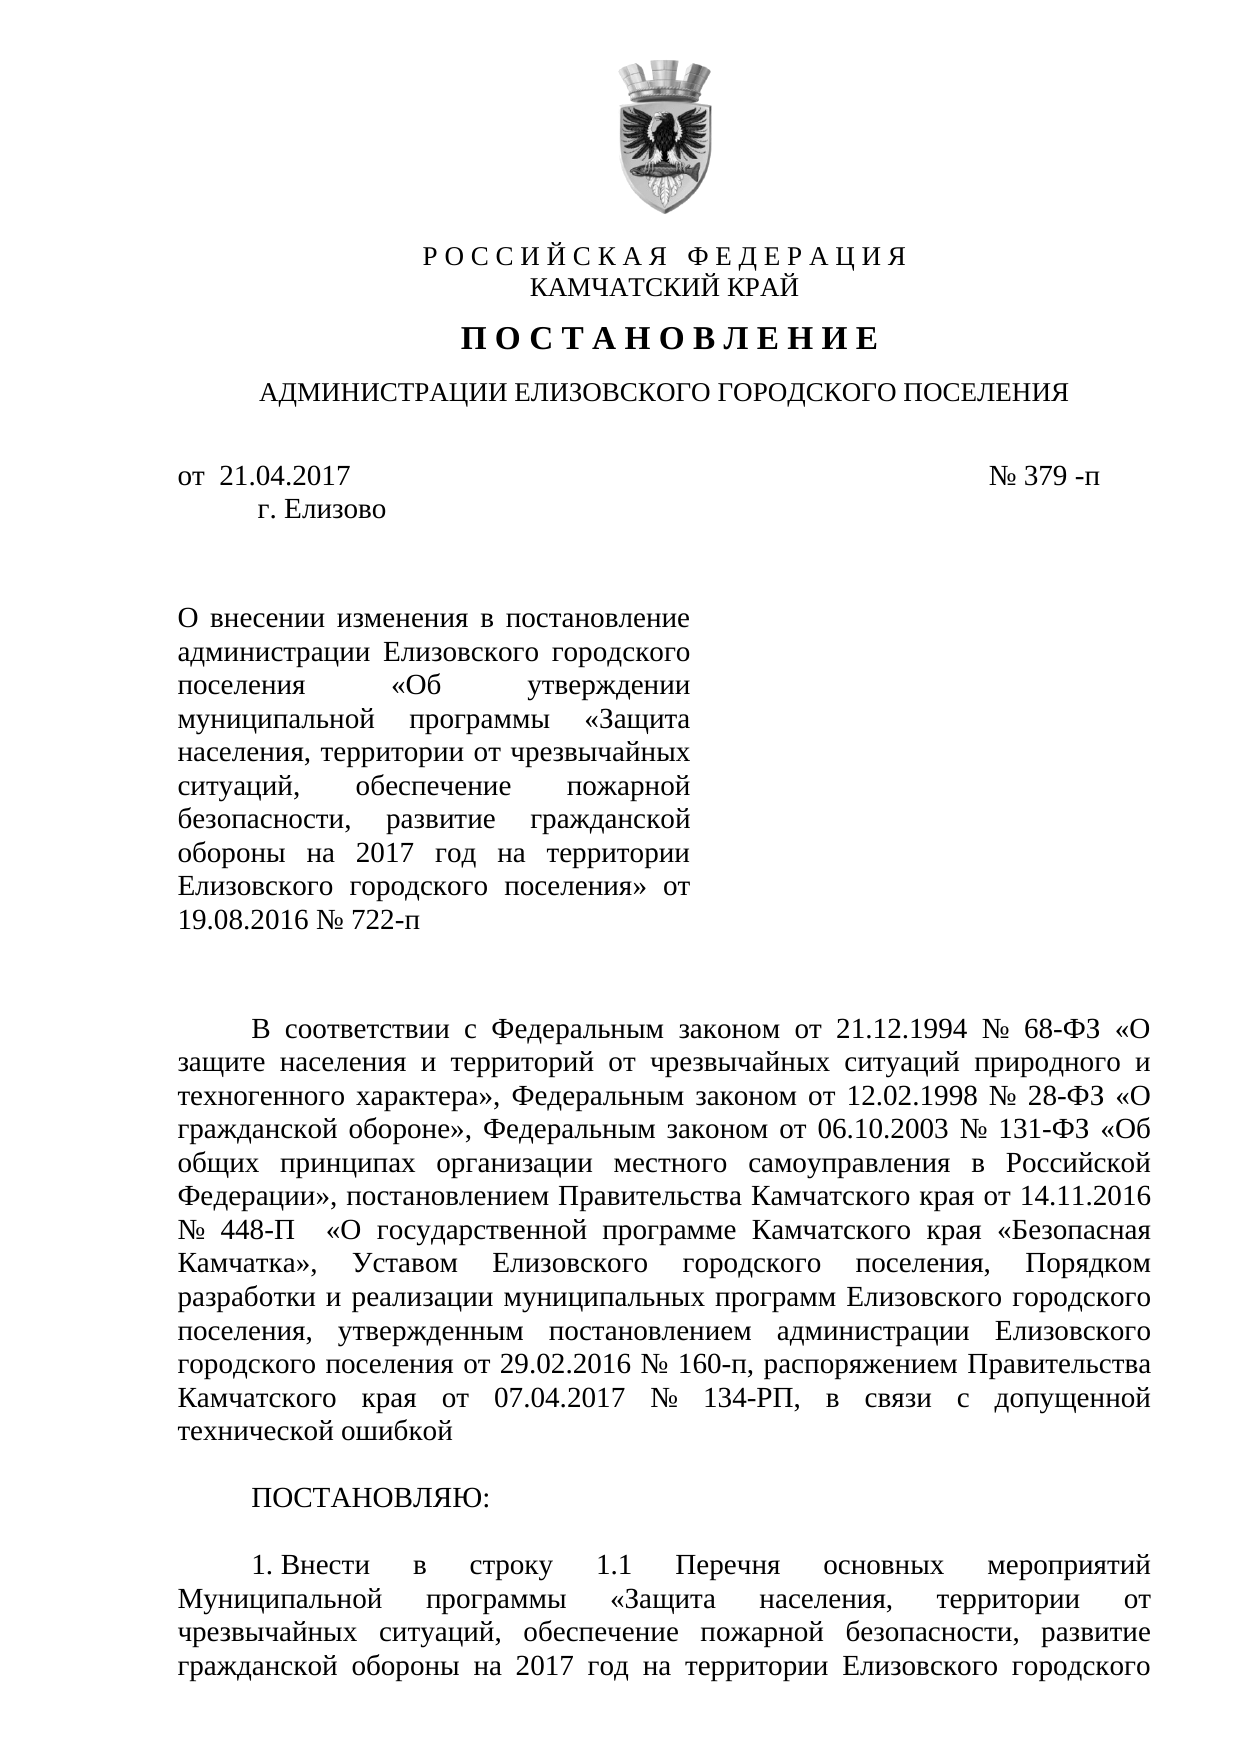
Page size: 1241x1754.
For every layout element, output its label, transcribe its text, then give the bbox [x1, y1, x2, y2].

text г. Елизово [177, 491, 1152, 525]
text КАМЧАТСКИЙ КРАЙ [177, 271, 1152, 303]
text АДМИНИСТРАЦИИ ЕЛИЗОВСКОГО ГОРОДСКОГО ПОСЕЛЕНИЯ [177, 376, 1152, 407]
table_header О внесении изменения в постановление администрации Елизовского городского поселения «Об утверждении муниципальной программы «Защита населения, территории от чрезвычайных ситуаций, обеспечение пожарной безопасности, развитие гражданской обороны на 2017 год на территории Елизовского городского поселения» от 19.08.2016 № 722-п [166, 600, 702, 956]
text П О С Т А Н О В Л Е Н И Е [177, 318, 1152, 356]
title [177, 1547, 1152, 1682]
text от 21.04.2017 № 379 -п [177, 458, 1152, 491]
text В соответствии с Федеральным законом от 21.12.1994 № 68-ФЗ «О защите населения и территорий от чрезвычайных ситуаций природного и техногенного характера», Федеральным законом от 12.02.1998 № 28-ФЗ «О гражданской обороне», Федеральным законом от 06.10.2003 № 131-ФЗ «Об общих принципах организации местного самоуправления в Российской Федерации», постановлением Правительства Камчатского края от 14.11.2016 № 448-П «О государственной программе Камчатского края «Безопасная Камчатка», Уставом Елизовского городского поселения, Порядком разработки и реализации муниципальных программ Елизовского городского поселения, утвержденным постановлением администрации Елизовского городского поселения от 29.02.2016 № 160-п, распоряжением Правительства Камчатского края от 07.04.2017 № 134-РП, в связи с допущенной технической ошибкой [177, 1011, 1152, 1447]
text ПОСТАНОВЛЯЮ: [177, 1480, 1152, 1514]
text Р О С С И Й С К А Я Ф Е Д Е Р А Ц И Я [177, 240, 1152, 271]
